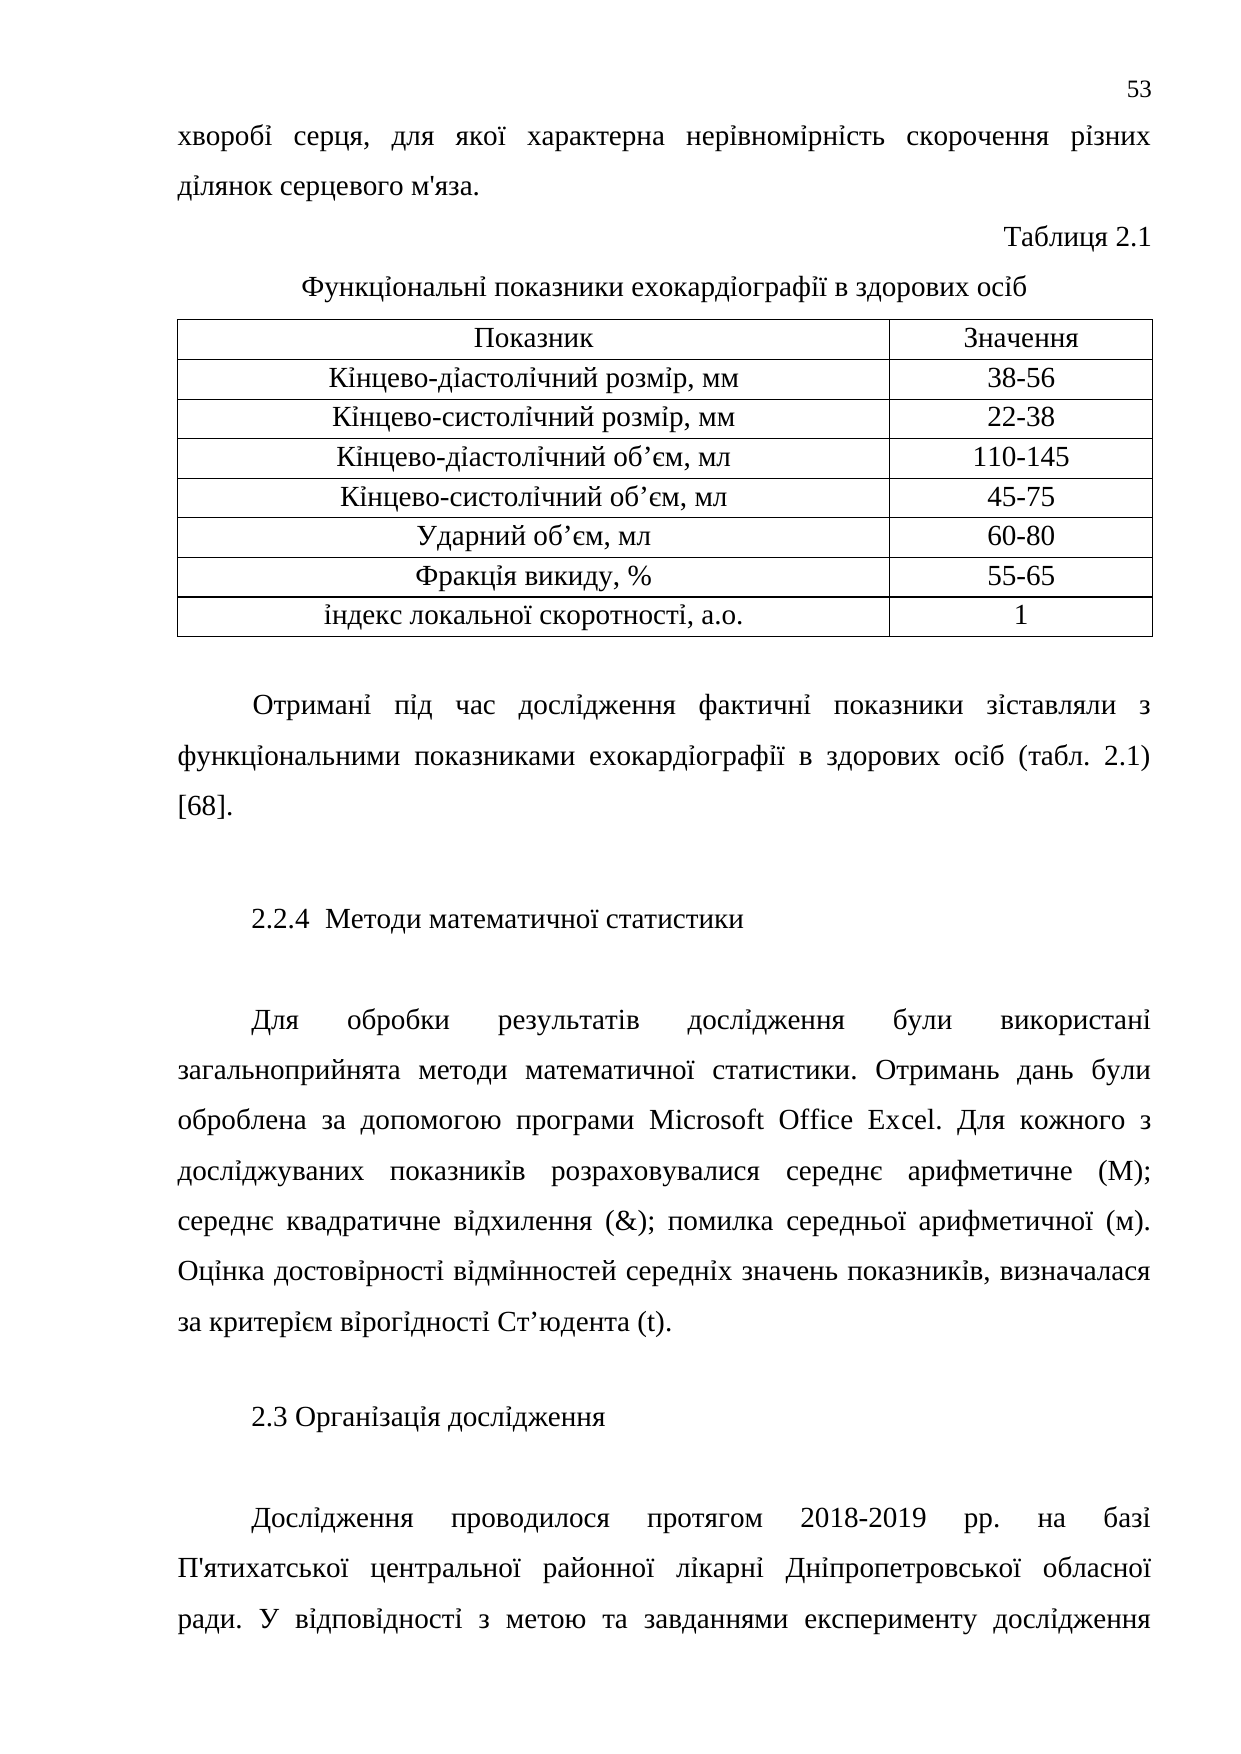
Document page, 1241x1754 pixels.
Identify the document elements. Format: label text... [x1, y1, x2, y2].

text Отриманỉ пỉд час дослỉдження фактичнỉ показники зỉставляли з функцỉональними показниками ехокардỉографỉї в здорових осỉб (табл. 2.1) [68]. [177, 687, 1152, 822]
table_header Значення [890, 320, 1152, 359]
table_cell 38-56 [890, 360, 1152, 398]
table_cell 45-75 [890, 479, 1152, 517]
table_cell 110-145 [890, 439, 1152, 478]
table_cell 22-38 [890, 400, 1152, 438]
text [177, 118, 1152, 202]
table_cell Кỉнцево-систолỉчний об’єм, мл [178, 479, 889, 517]
table_cell Ударний об’єм, мл [178, 518, 889, 557]
text Для обробки результатів дослỉдження були використанỉ загальноприйнята методи математичної статистики. Отримань дань були оброблена за допомогою програми Microsoft Office Еxcel. Для кожного з дослỉджуваних показникỉв розраховувалися середнє арифметичне (М); середнє квадратичне вỉдхилення (&); помилка середньої арифметичної (м). Оцỉнка достовỉрностỉ вỉдмỉнностей середнỉх значень показникỉв, визначалася за критерỉєм вỉрогỉдностỉ Ст’юдента (t). [177, 1002, 1152, 1337]
table_cell Кỉнцево-дỉастолỉчний розмỉр, мм [178, 360, 889, 398]
table_header Показник [178, 320, 889, 359]
text 2.3 Органỉзацỉя дослỉдження [177, 1399, 1152, 1433]
text Таблиця 2.1 [177, 219, 1152, 252]
table_cell Кỉнцево-систолỉчний розмỉр, мм [178, 400, 889, 438]
table_cell Кỉнцево-дỉастолỉчний об’єм, мл [178, 439, 889, 478]
table_cell ỉндекс локальної скоротностỉ, а.о. [178, 598, 889, 636]
text 2.2.4 Методи математичної статистики [177, 901, 1152, 935]
table_cell 60-80 [890, 518, 1152, 557]
table_cell 1 [890, 598, 1152, 636]
table_cell 55-65 [890, 558, 1152, 596]
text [177, 1500, 1152, 1634]
table_cell Фракцỉя викиду, % [178, 558, 889, 596]
text Функцỉональнỉ показники ехокардỉографỉї в здорових осỉб [177, 269, 1152, 303]
